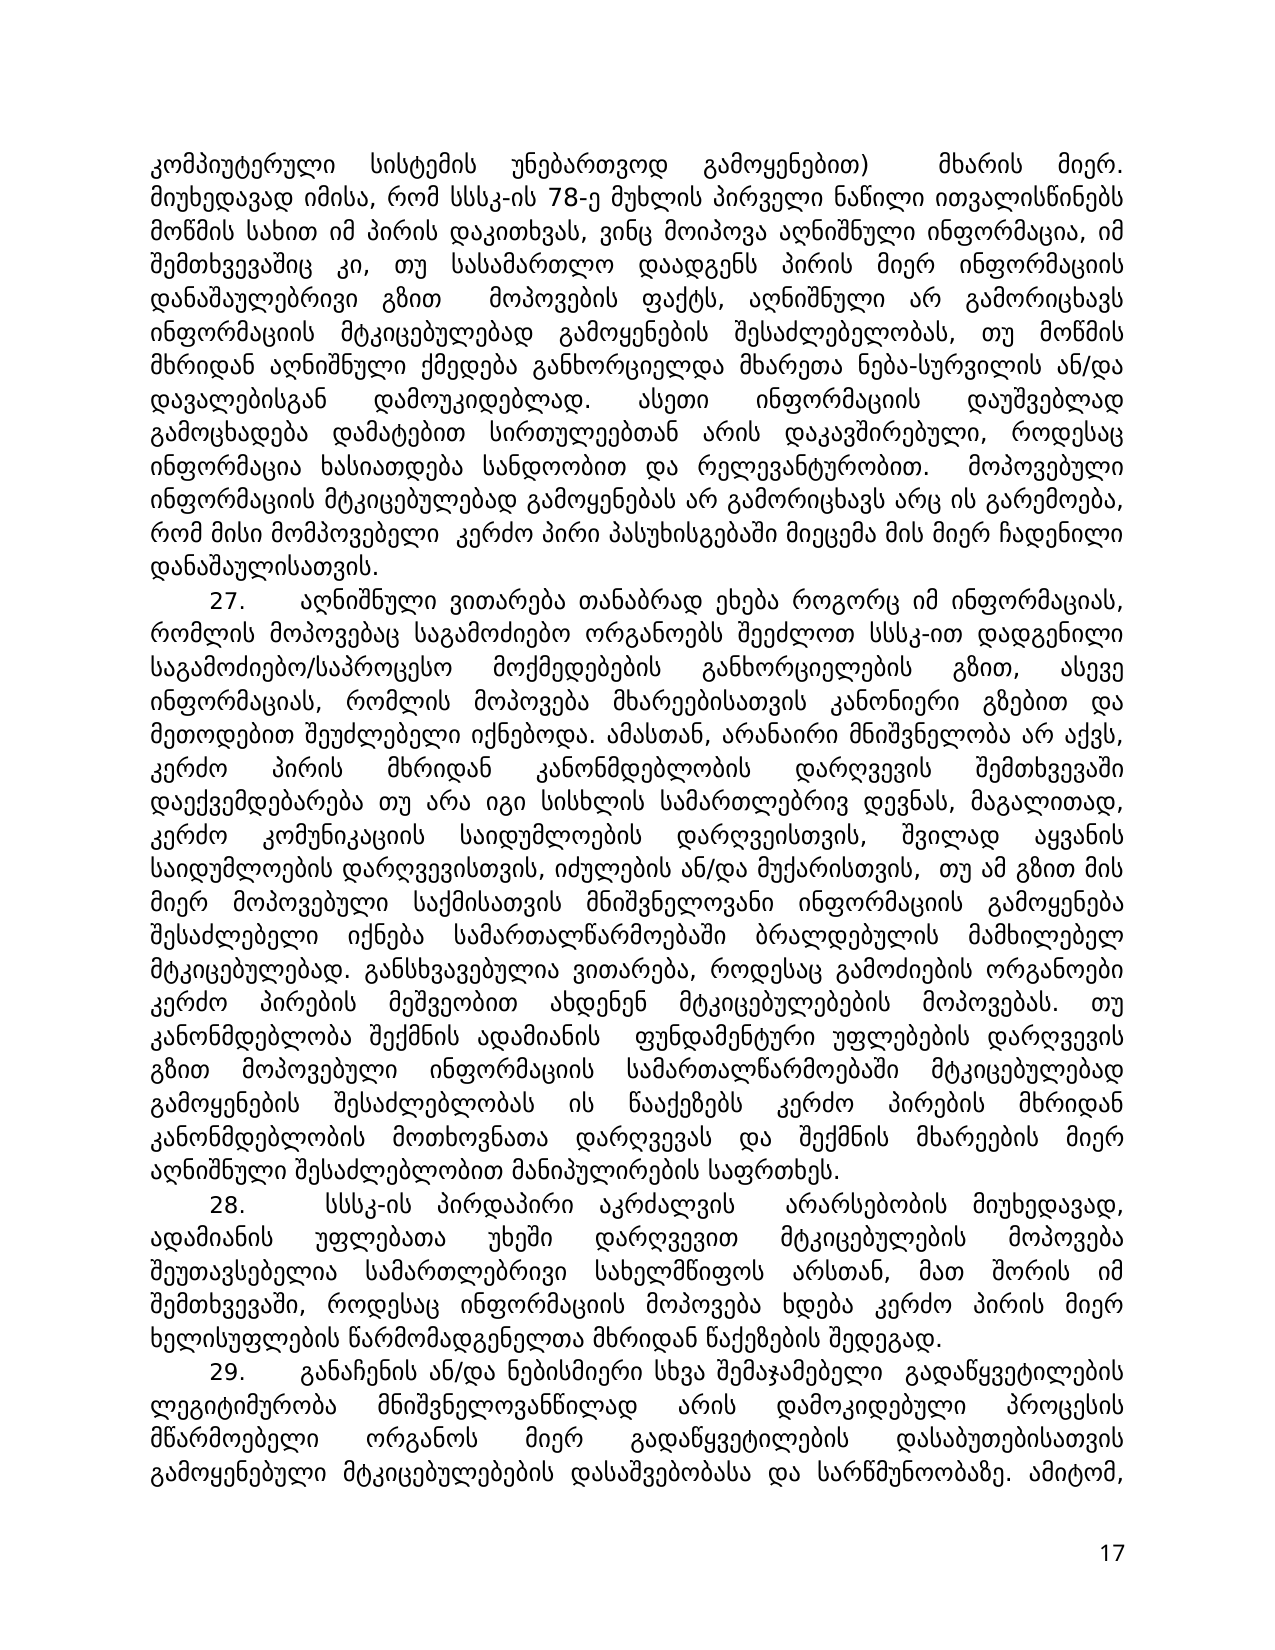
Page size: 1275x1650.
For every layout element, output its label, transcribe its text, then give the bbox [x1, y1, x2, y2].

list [150, 1357, 1125, 1487]
list აღნიშნული ვითარება თანაბრად ეხება როგორც იმ ინფორმაციას, რომლის მოპოვებაც საგამოძიებო ორგანოებს შეეძლოთ სსსკ-ით დადგენილი საგამოძიებო/საპროცესო მოქმედებების განხორციელების გზით, ასევე ინფორმაციას, რომლის მოპოვება მხარეებისათვის კანონიერი გზებით და მეთოდებით შეუძლებელი იქნებოდა. ამასთან, არანაირი მნიშვნელობა არ აქვს, კერძო პირის მხრიდან კანონმდებლობის დარღვევის შემთხვევაში დაექვემდებარება თუ არა იგი სისხლის სამართლებრივ დევნას, მაგალითად, კერძო კომუნიკაციის საიდუმლოების დარღვეისთვის, შვილად აყვანის საიდუმლოების დარღვევისთვის, იძულების ან/და მუქარისთვის, თუ ამ გზით მის მიერ მოპოვებული საქმისათვის მნიშვნელოვანი ინფორმაციის გამოყენება შესაძლებელი იქნება სამართალწარმოებაში ბრალდებულის მამხილებელ მტკიცებულებად. განსხვავებულია ვითარება, როდესაც გამოძიების ორგანოები კერძო პირების მეშვეობით ახდენენ მტკიცებულებების მოპოვებას. თუ კანონმდებლობა შექმნის ადამიანის ფუნდამენტური უფლებების დარღვევის გზით მოპოვებული ინფორმაციის სამართალწარმოებაში მტკიცებულებად გამოყენების შესაძლებლობას ის წააქეზებს კერძო პირების მხრიდან კანონმდებლობის მოთხოვნათა დარღვევას და შექმნის მხარეების მიერ აღნიშნული შესაძლებლობით მანიპულირების საფრთხეს. [150, 586, 1125, 1185]
list სსსკ-ის პირდაპირი აკრძალვის არარსებობის მიუხედავად, ადამიანის უფლებათა უხეში დარღვევით მტკიცებულების მოპოვება შეუთავსებელია სამართლებრივი სახელმწიფოს არსთან, მათ შორის იმ შემთხვევაში, როდესაც ინფორმაციის მოპოვება ხდება კერძო პირის მიერ ხელისუფლების წარმომადგენელთა მხრიდან წაქეზების შედეგად. [150, 1190, 1125, 1353]
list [150, 150, 1125, 582]
